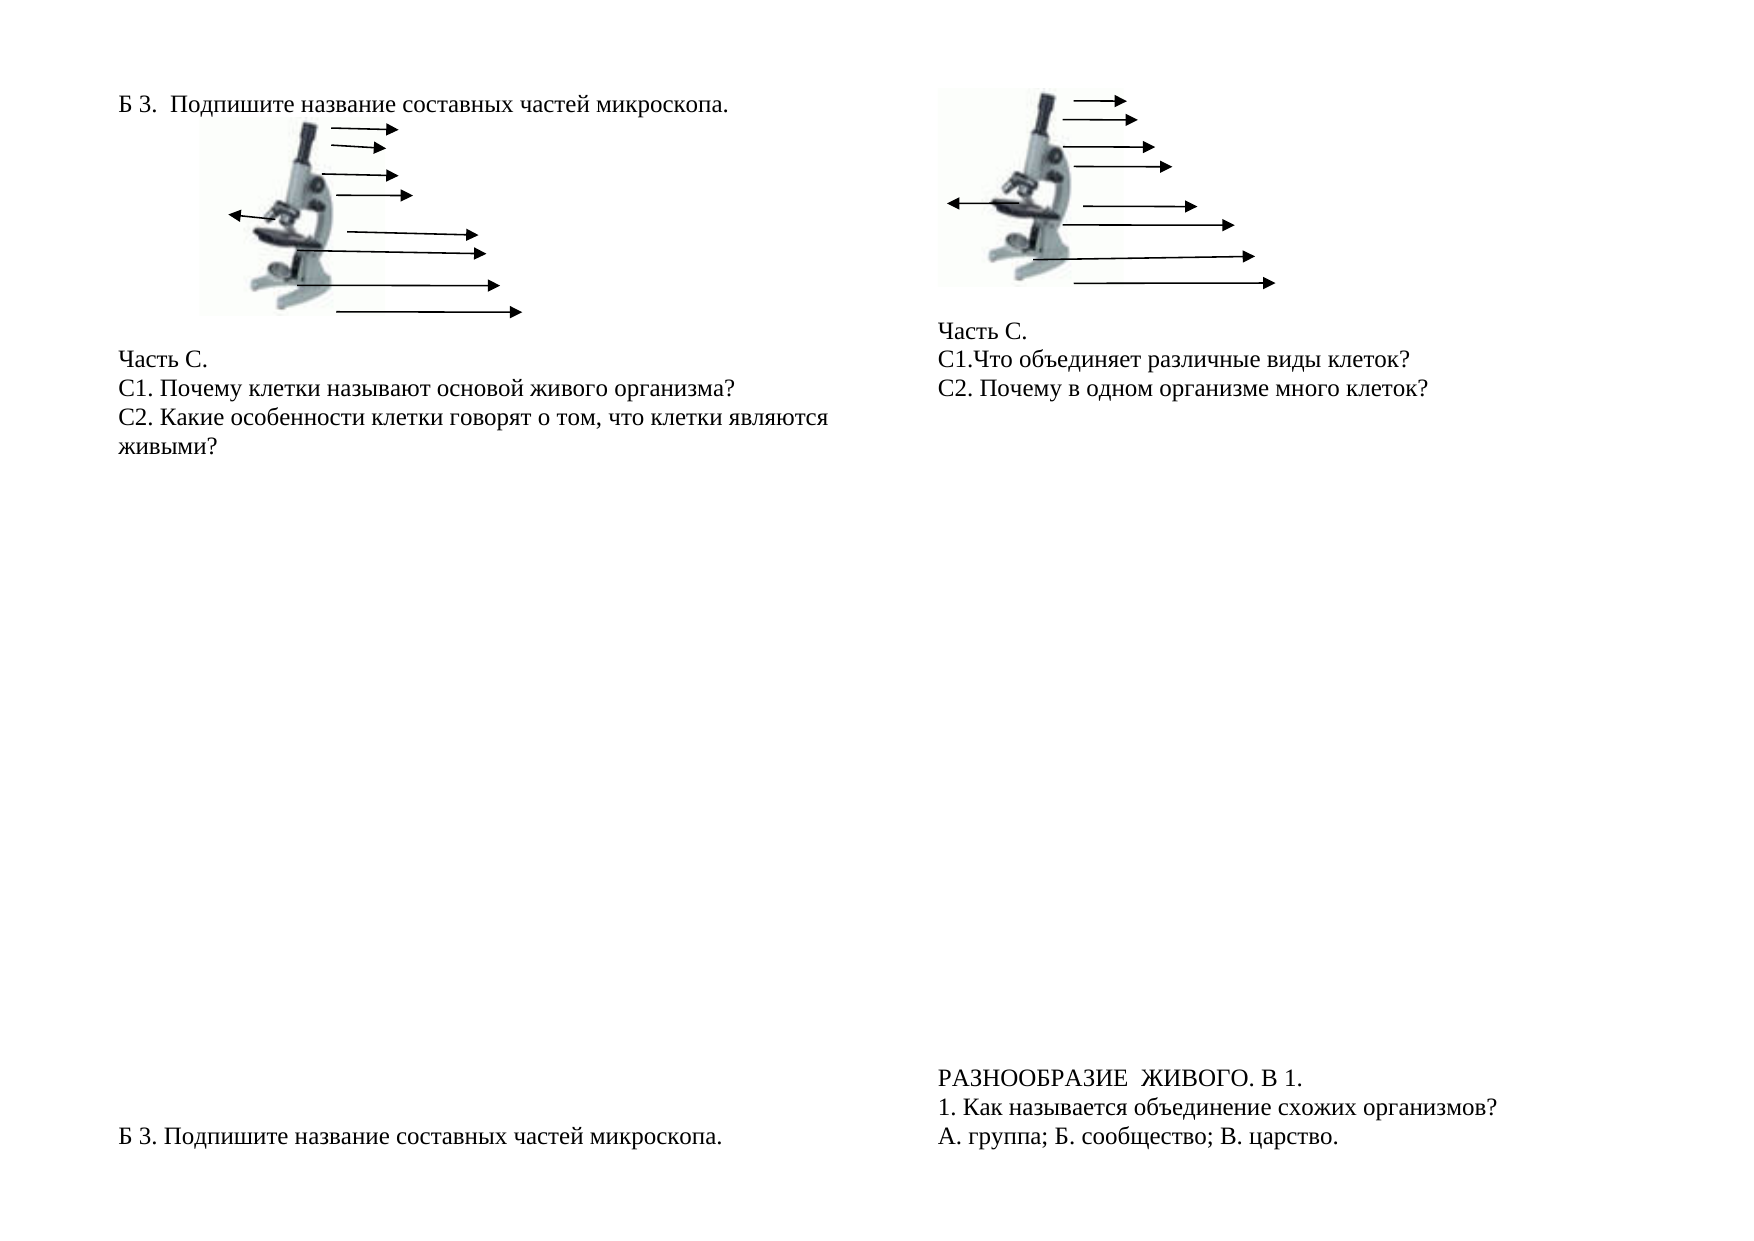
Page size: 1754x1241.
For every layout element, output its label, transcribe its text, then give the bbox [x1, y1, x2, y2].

text С2. Какие особенности клетки говорят о том, что клетки являются живыми? [118, 402, 864, 459]
picture [937, 88, 1124, 287]
text Б 3. Подпишите название составных частей микроскопа. [118, 89, 864, 117]
text РАЗНООБРАЗИЕ ЖИВОГО. В 1. [938, 1063, 1683, 1092]
picture [199, 117, 386, 316]
text А. группа; Б. сообщество; В. царство. [938, 1121, 1683, 1149]
text Часть С. [938, 316, 1683, 344]
text Часть С. [118, 344, 864, 373]
text С2. Почему в одном организме много клеток? [938, 373, 1683, 402]
text Б 3. Подпишите название составных частей микроскопа. [118, 1121, 864, 1149]
text С1. Почему клетки называют основой живого организма? [118, 373, 864, 402]
text 1. Как называется объединение схожих организмов? [938, 1092, 1683, 1121]
text С1.Что объединяет различные виды клеток? [938, 344, 1683, 373]
